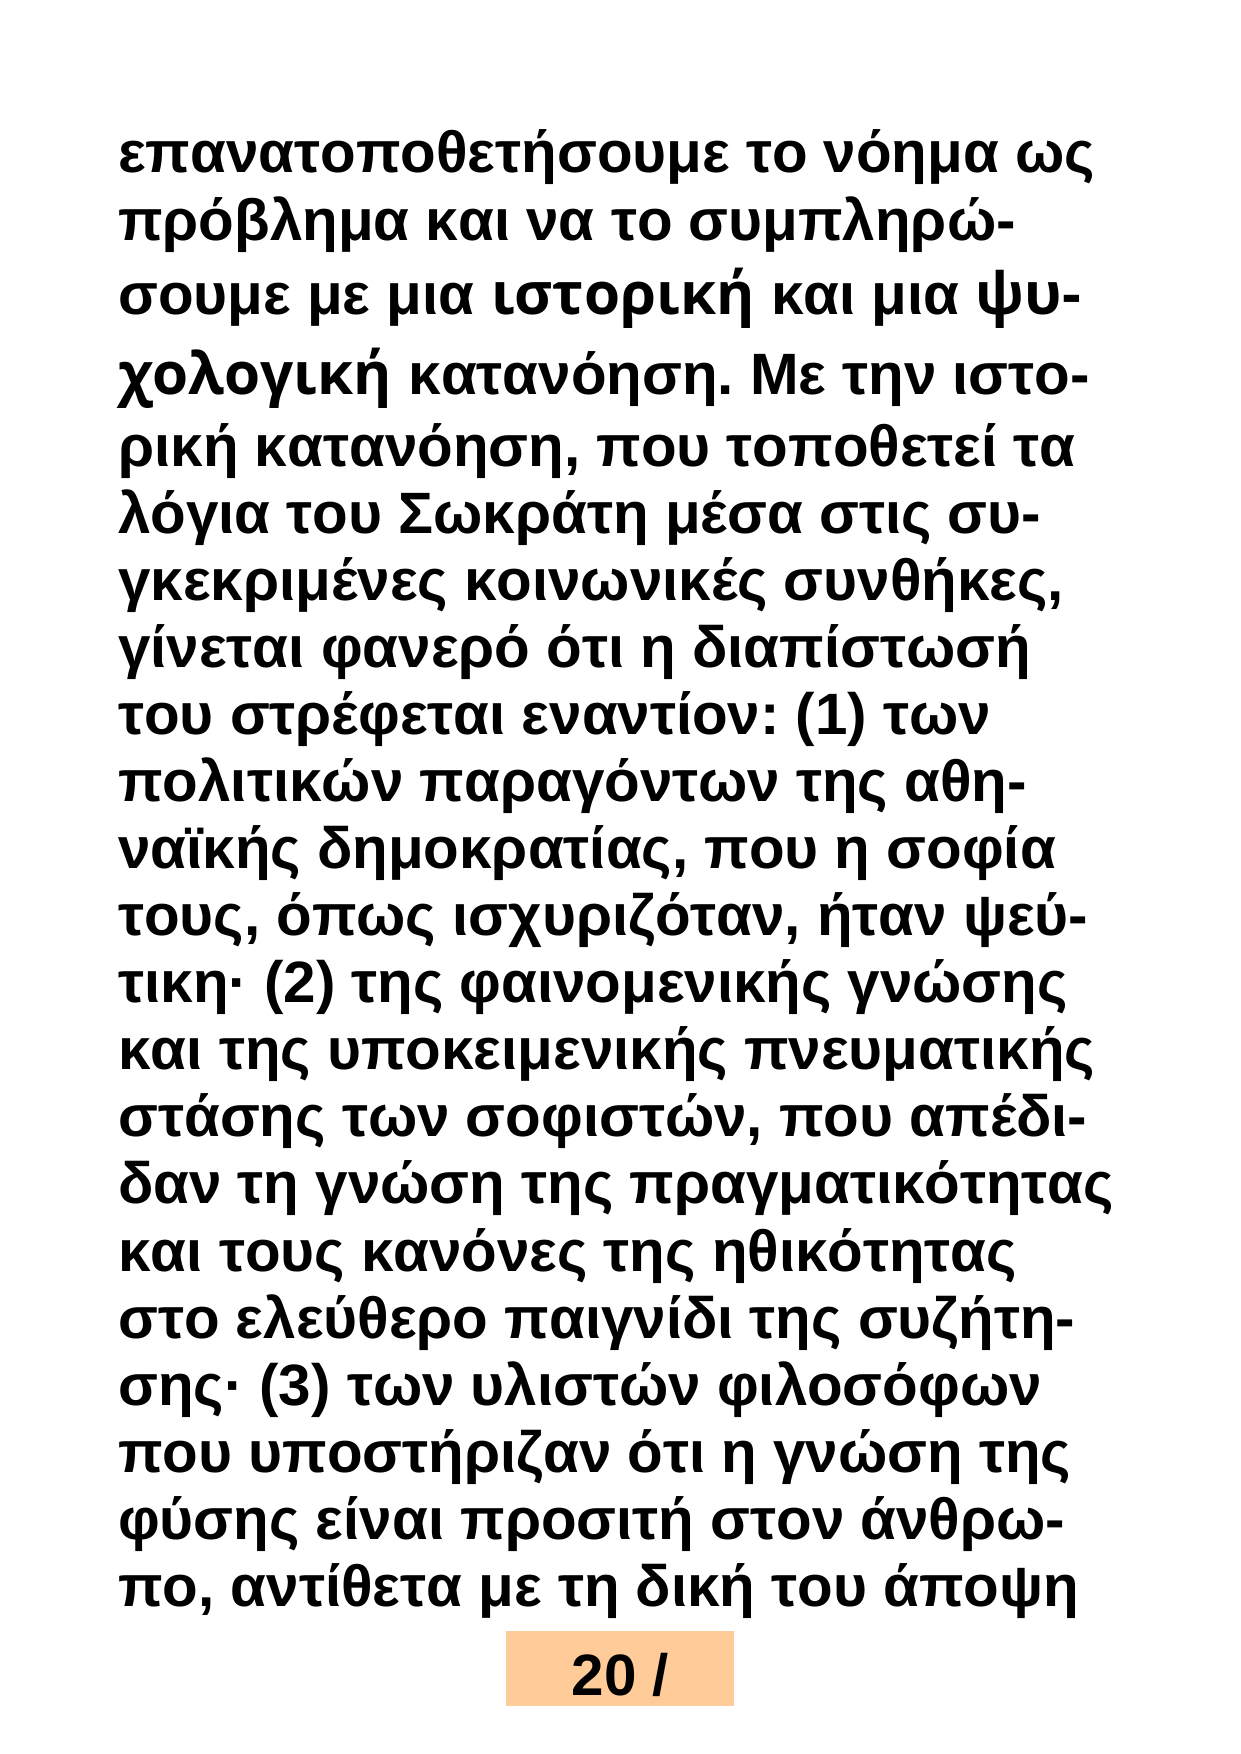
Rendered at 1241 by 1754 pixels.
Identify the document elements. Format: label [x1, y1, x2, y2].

text [118, 118, 1122, 1619]
